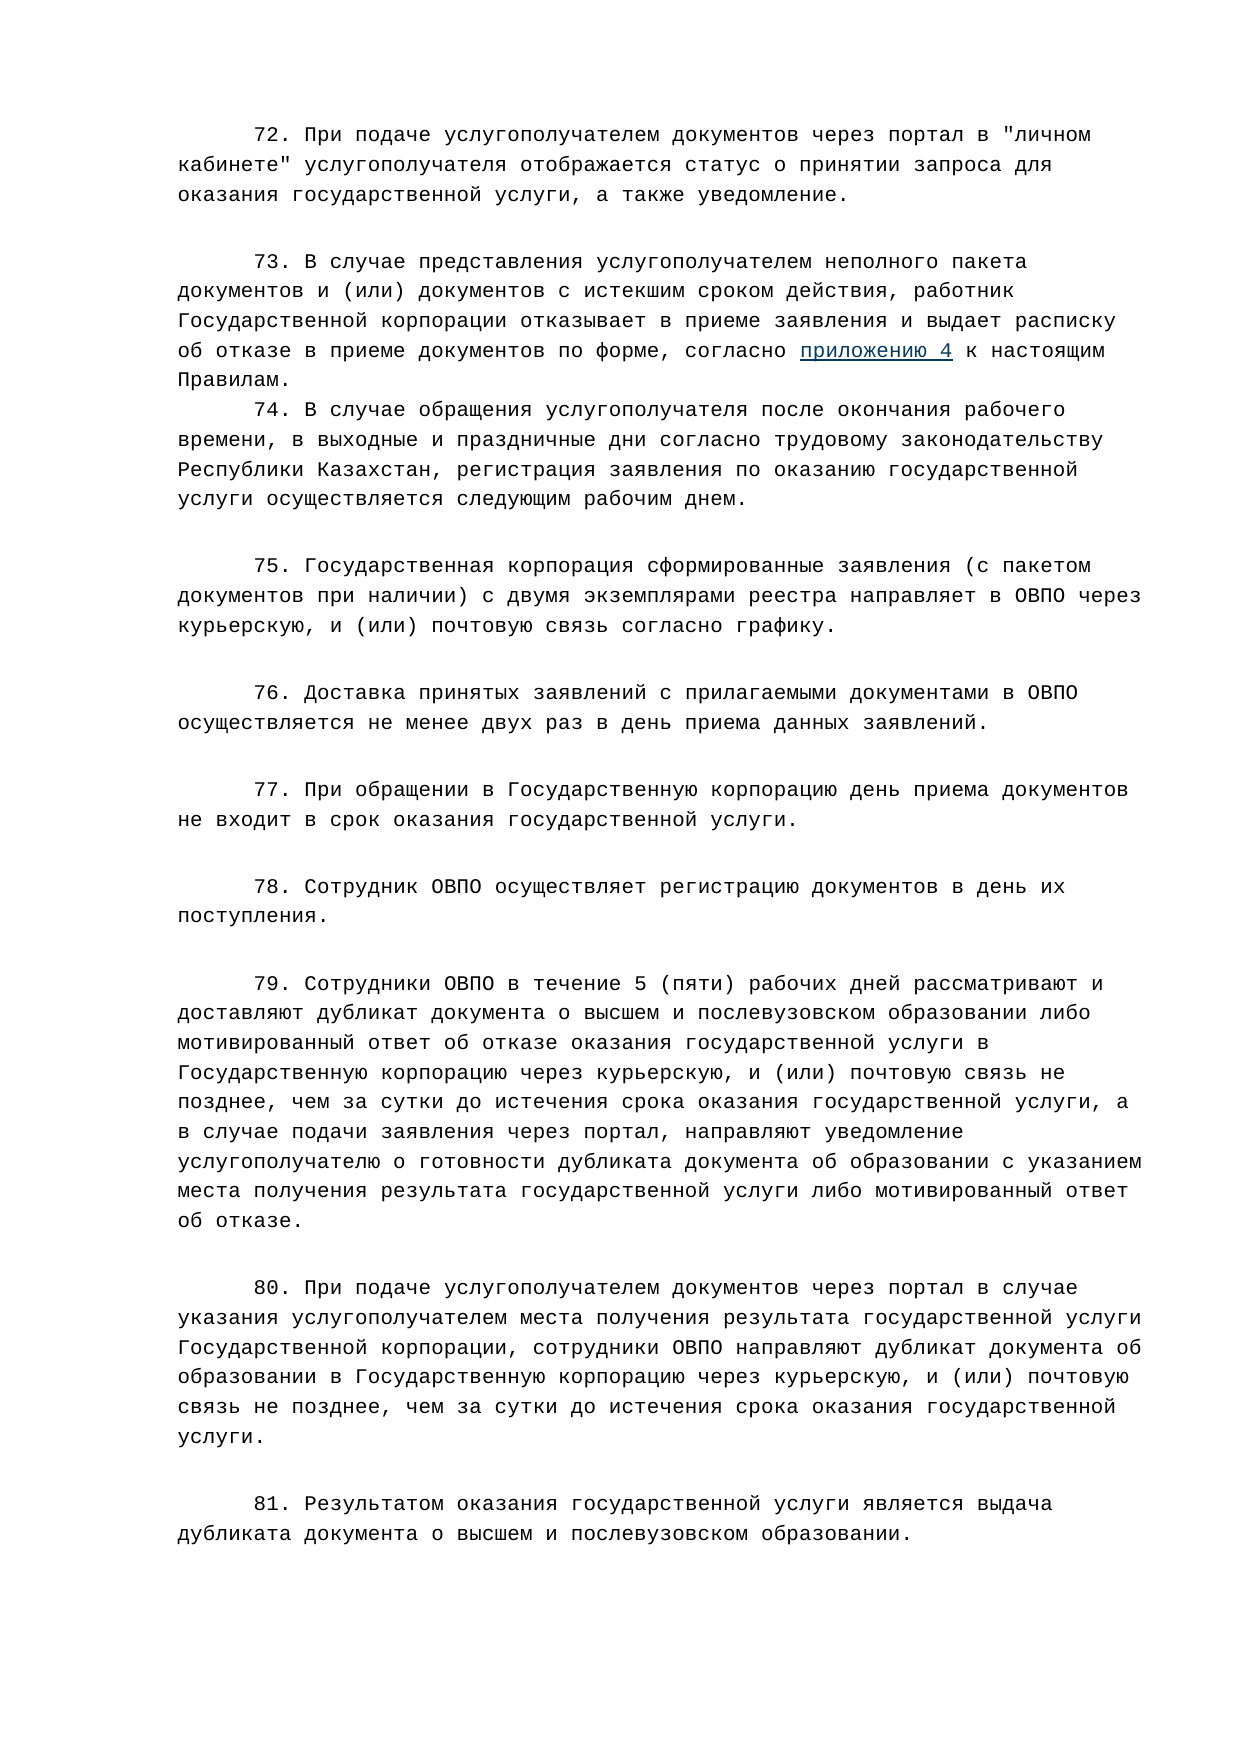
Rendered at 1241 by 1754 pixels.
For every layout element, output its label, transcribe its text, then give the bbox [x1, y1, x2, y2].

text 74. В случае обращения услугополучателя после окончания рабочего времени, в выходные и праздничные дни согласно трудовому законодательству Республики Казахстан, регистрация заявления по оказанию государственной услуги осуществляется следующим рабочим днем. [177, 393, 1152, 512]
text 75. Государственная корпорация сформированные заявления (с пакетом документов при наличии) с двумя экземплярами реестра направляет в ОВПО через курьерскую, и (или) почтовую связь согласно графику. [177, 549, 1152, 638]
text 79. Сотрудники ОВПО в течение 5 (пяти) рабочих дней рассматривают и доставляют дубликат документа о высшем и послевузовском образовании либо мотивированный ответ об отказе оказания государственной услуги в Государственную корпорацию через курьерскую, и (или) почтовую связь не позднее, чем за сутки до истечения срока оказания государственной услуги, а в случае подачи заявления через портал, направляют уведомление услугополучателю о готовности дубликата документа об образовании с указанием места получения результата государственной услуги либо мотивированный ответ об отказе. [177, 967, 1152, 1234]
text 72. При подаче услугополучателем документов через портал в "личном кабинете" услугополучателя отображается статус о принятии запроса для оказания государственной услуги, а также уведомление. [177, 118, 1152, 207]
text 81. Результатом оказания государственной услуги является выдача дубликата документа о высшем и послевузовском образовании. [177, 1487, 1152, 1546]
text 78. Сотрудник ОВПО осуществляет регистрацию документов в день их поступления. [177, 870, 1152, 929]
text 76. Доставка принятых заявлений с прилагаемыми документами в ОВПО осуществляется не менее двух раз в день приема данных заявлений. [177, 676, 1152, 735]
text 73. В случае представления услугополучателем неполного пакета документов и (или) документов с истекшим сроком действия, работник Государственной корпорации отказывает в приеме заявления и выдает расписку об отказе в приеме документов по форме, согласно приложению 4 к настоящим Правилам. [177, 245, 1152, 393]
text 80. При подаче услугополучателем документов через портал в случае указания услугополучателем места получения результата государственной услуги Государственной корпорации, сотрудники ОВПО направляют дубликат документа об образовании в Государственную корпорацию через курьерскую, и (или) почтовую связь не позднее, чем за сутки до истечения срока оказания государственной услуги. [177, 1271, 1152, 1449]
text 77. При обращении в Государственную корпорацию день приема документов не входит в срок оказания государственной услуги. [177, 773, 1152, 832]
